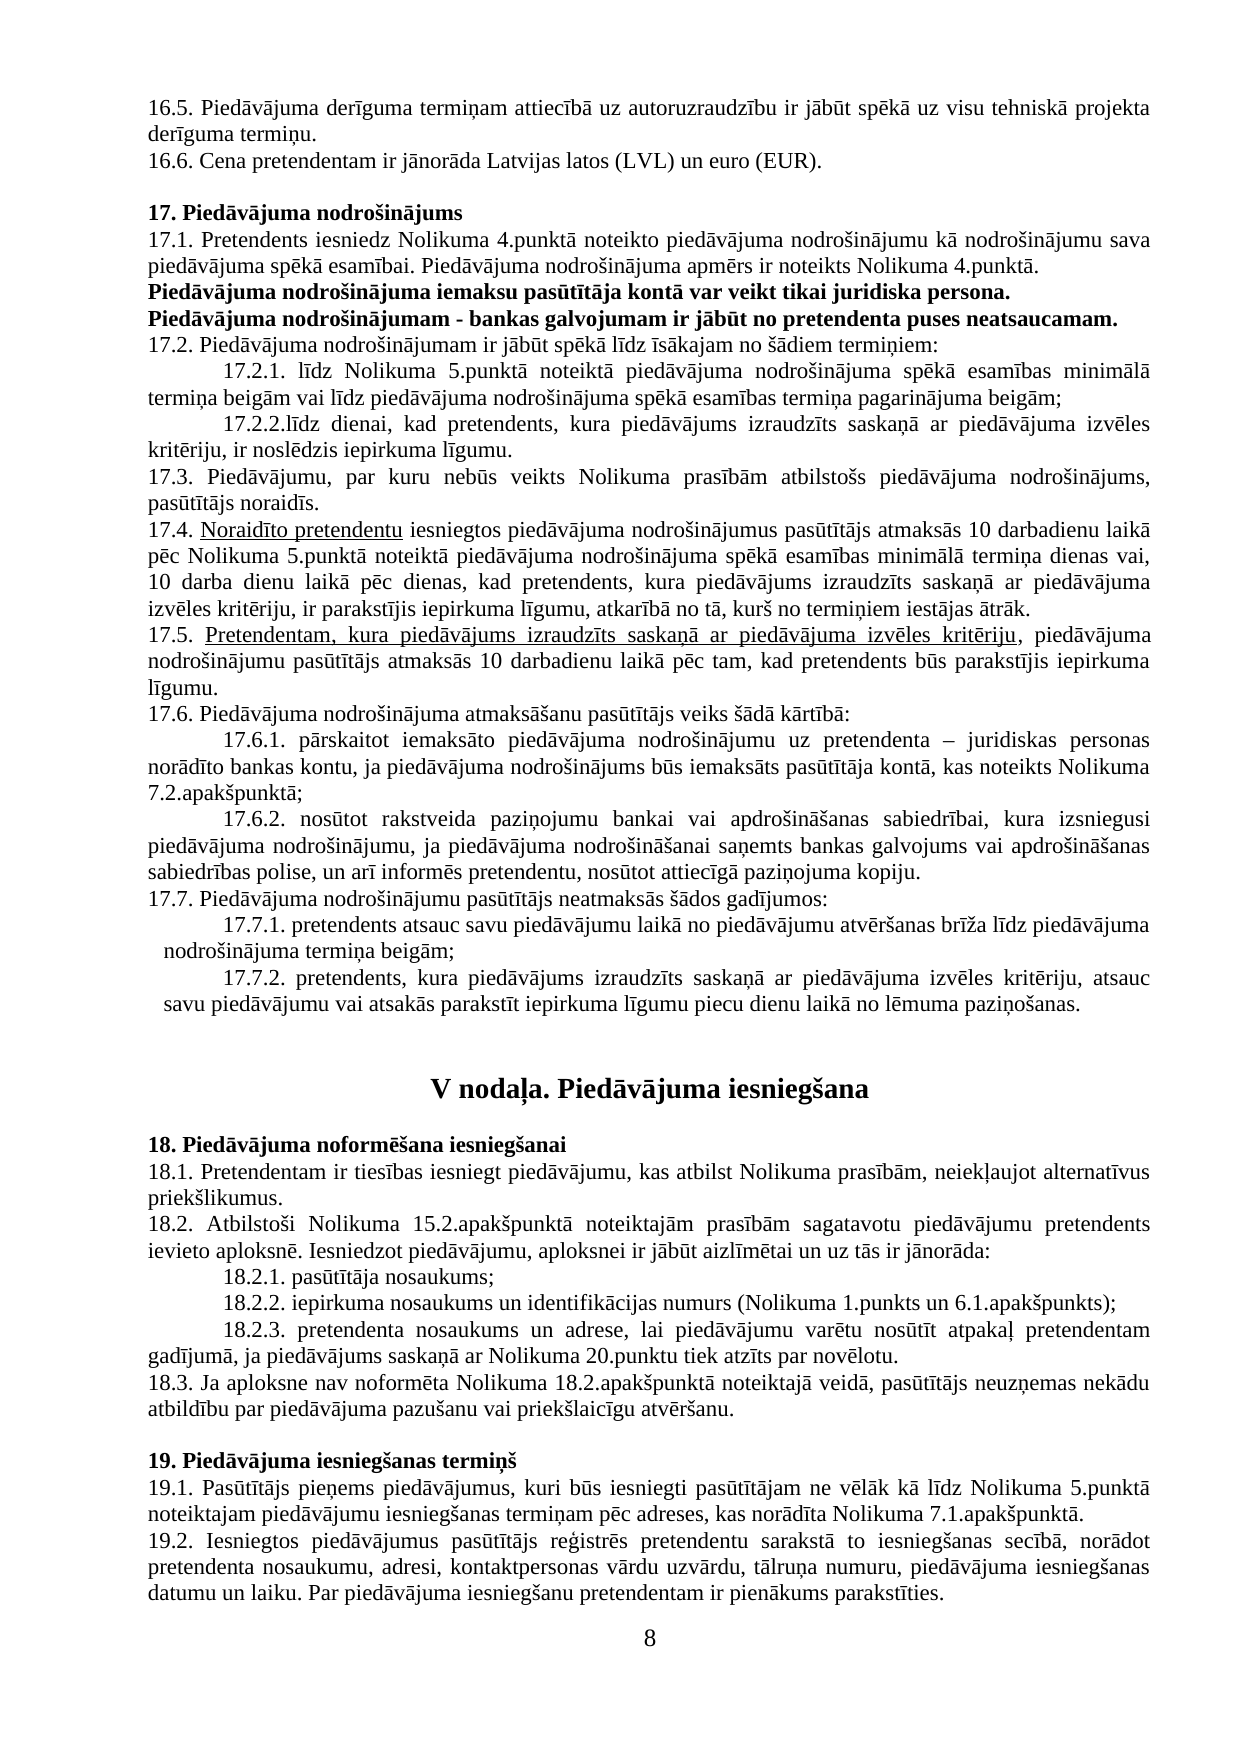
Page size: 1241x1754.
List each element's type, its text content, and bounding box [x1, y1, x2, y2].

text 17.7.2. pretendents, kura piedāvājums izraudzīts saskaņā ar piedāvājuma izvēles kritēriju, atsauc savu piedāvājumu vai atsakās parakstīt iepirkuma līgumu piecu dienu laikā no lēmuma paziņošanas. [163, 964, 1152, 1016]
text 17.7. Piedāvājuma nodrošinājumu pasūtītājs neatmaksās šādos gadījumos: [148, 884, 1152, 911]
text Piedāvājuma nodrošinājumam - bankas galvojumam ir jābūt no pretendenta puses neatsaucamam. [148, 305, 1152, 331]
text 17.6.2. nosūtot rakstveida paziņojumu bankai vai apdrošināšanas sabiedrībai, kura izsniegusi piedāvājuma nodrošinājumu, ja piedāvājuma nodrošināšanai saņemts bankas galvojums vai apdrošināšanas sabiedrības polise, un arī informēs pretendentu, nosūtot attiecīgā paziņojuma kopiju. [148, 806, 1152, 884]
text 17.2. Piedāvājuma nodrošinājumam ir jābūt spēkā līdz īsākajam no šādiem termiņiem: [148, 331, 1152, 357]
text 17.4. Noraidīto pretendentu iesniegtos piedāvājuma nodrošinājumus pasūtītājs atmaksās 10 darbadienu laikā pēc Nolikuma 5.punktā noteiktā piedāvājuma nodrošinājuma spēkā esamības minimālā termiņa dienas vai, 10 darba dienu laikā pēc dienas, kad pretendents, kura piedāvājums izraudzīts saskaņā ar piedāvājuma izvēles kritēriju, ir parakstījis iepirkuma līgumu, atkarībā no tā, kurš no termiņiem iestājas ātrāk. [148, 516, 1152, 621]
text 16.6. Cena pretendentam ir jānorāda Latvijas latos (LVL) un euro (EUR). [148, 147, 1152, 173]
text 18.1. Pretendentam ir tiesības iesniegt piedāvājumu, kas atbilst Nolikuma prasībām, neiekļaujot alternatīvus priekšlikumus. [148, 1158, 1152, 1210]
text 19.2. Iesniegtos piedāvājumus pasūtītājs reģistrēs pretendentu sarakstā to iesniegšanas secībā, norādot pretendenta nosaukumu, adresi, kontaktpersonas vārdu uzvārdu, tālruņa numuru, piedāvājuma iesniegšanas datumu un laiku. Par piedāvājuma iesniegšanu pretendentam ir pienākums parakstīties. [148, 1527, 1152, 1606]
text 18.2. Atbilstoši Nolikuma 15.2.apakšpunktā noteiktajām prasībām sagatavotu piedāvājumu pretendents ievieto aploksnē. Iesniedzot piedāvājumu, aploksnei ir jābūt aizlīmētai un uz tās ir jānorāda: [148, 1210, 1152, 1263]
text 18.2.1. pasūtītāja nosaukums; [148, 1263, 1152, 1289]
text V nodaļa. Piedāvājuma iesniegšana [148, 1071, 1152, 1105]
text 17.3. Piedāvājumu, par kuru nebūs veikts Nolikuma prasībām atbilstošs piedāvājuma nodrošinājums, pasūtītājs noraidīs. [148, 463, 1152, 516]
text 17.6. Piedāvājuma nodrošinājuma atmaksāšanu pasūtītājs veiks šādā kārtībā: [148, 700, 1152, 726]
text 19. Piedāvājuma iesniegšanas termiņš [148, 1448, 1152, 1474]
text 17.7.1. pretendents atsauc savu piedāvājumu laikā no piedāvājumu atvēršanas brīža līdz piedāvājuma nodrošinājuma termiņa beigām; [163, 911, 1152, 964]
text 17.5. Pretendentam, kura piedāvājums izraudzīts saskaņā ar piedāvājuma izvēles kritēriju, piedāvājuma nodrošinājumu pasūtītājs atmaksās 10 darbadienu laikā pēc tam, kad pretendents būs parakstījis iepirkuma līgumu. [148, 621, 1152, 700]
text 18.2.3. pretendenta nosaukums un adrese, lai piedāvājumu varētu nosūtīt atpakaļ pretendentam gadījumā, ja piedāvājums saskaņā ar Nolikuma 20.punktu tiek atzīts par novēlotu. [148, 1316, 1152, 1368]
text 19.1. Pasūtītājs pieņems piedāvājumus, kuri būs iesniegti pasūtītājam ne vēlāk kā līdz Nolikuma 5.punktā noteiktajam piedāvājumu iesniegšanas termiņam pēc adreses, kas norādīta Nolikuma 7.1.apakšpunktā. [148, 1474, 1152, 1527]
text 17.2.1. līdz Nolikuma 5.punktā noteiktā piedāvājuma nodrošinājuma spēkā esamības minimālā termiņa beigām vai līdz piedāvājuma nodrošinājuma spēkā esamības termiņa pagarinājuma beigām; [148, 357, 1152, 410]
text 17.2.2.līdz dienai, kad pretendents, kura piedāvājums izraudzīts saskaņā ar piedāvājuma izvēles kritēriju, ir noslēdzis iepirkuma līgumu. [148, 410, 1152, 463]
text 17.1. Pretendents iesniedz Nolikuma 4.punktā noteikto piedāvājuma nodrošinājumu kā nodrošinājumu sava piedāvājuma spēkā esamībai. Piedāvājuma nodrošinājuma apmērs ir noteikts Nolikuma 4.punktā. [148, 226, 1152, 278]
text 16.5. Piedāvājuma derīguma termiņam attiecībā uz autoruzraudzību ir jābūt spēkā uz visu tehniskā projekta derīguma termiņu. [148, 94, 1152, 147]
text 17.6.1. pārskaitot iemaksāto piedāvājuma nodrošinājumu uz pretendenta – juridiskas personas norādīto bankas kontu, ja piedāvājuma nodrošinājums būs iemaksāts pasūtītāja kontā, kas noteikts Nolikuma 7.2.apakšpunktā; [148, 726, 1152, 806]
text 18. Piedāvājuma noformēšana iesniegšanai [148, 1131, 1152, 1158]
text Piedāvājuma nodrošinājuma iemaksu pasūtītāja kontā var veikt tikai juridiska persona. [148, 278, 1152, 305]
text 17. Piedāvājuma nodrošinājums [148, 199, 1152, 226]
text 18.2.2. iepirkuma nosaukums un identifikācijas numurs (Nolikuma 1.punkts un 6.1.apakšpunkts); [148, 1289, 1152, 1316]
text 18.3. Ja aploksne nav noformēta Nolikuma 18.2.apakšpunktā noteiktajā veidā, pasūtītājs neuzņemas nekādu atbildību par piedāvājuma pazušanu vai priekšlaicīgu atvēršanu. [148, 1368, 1152, 1421]
